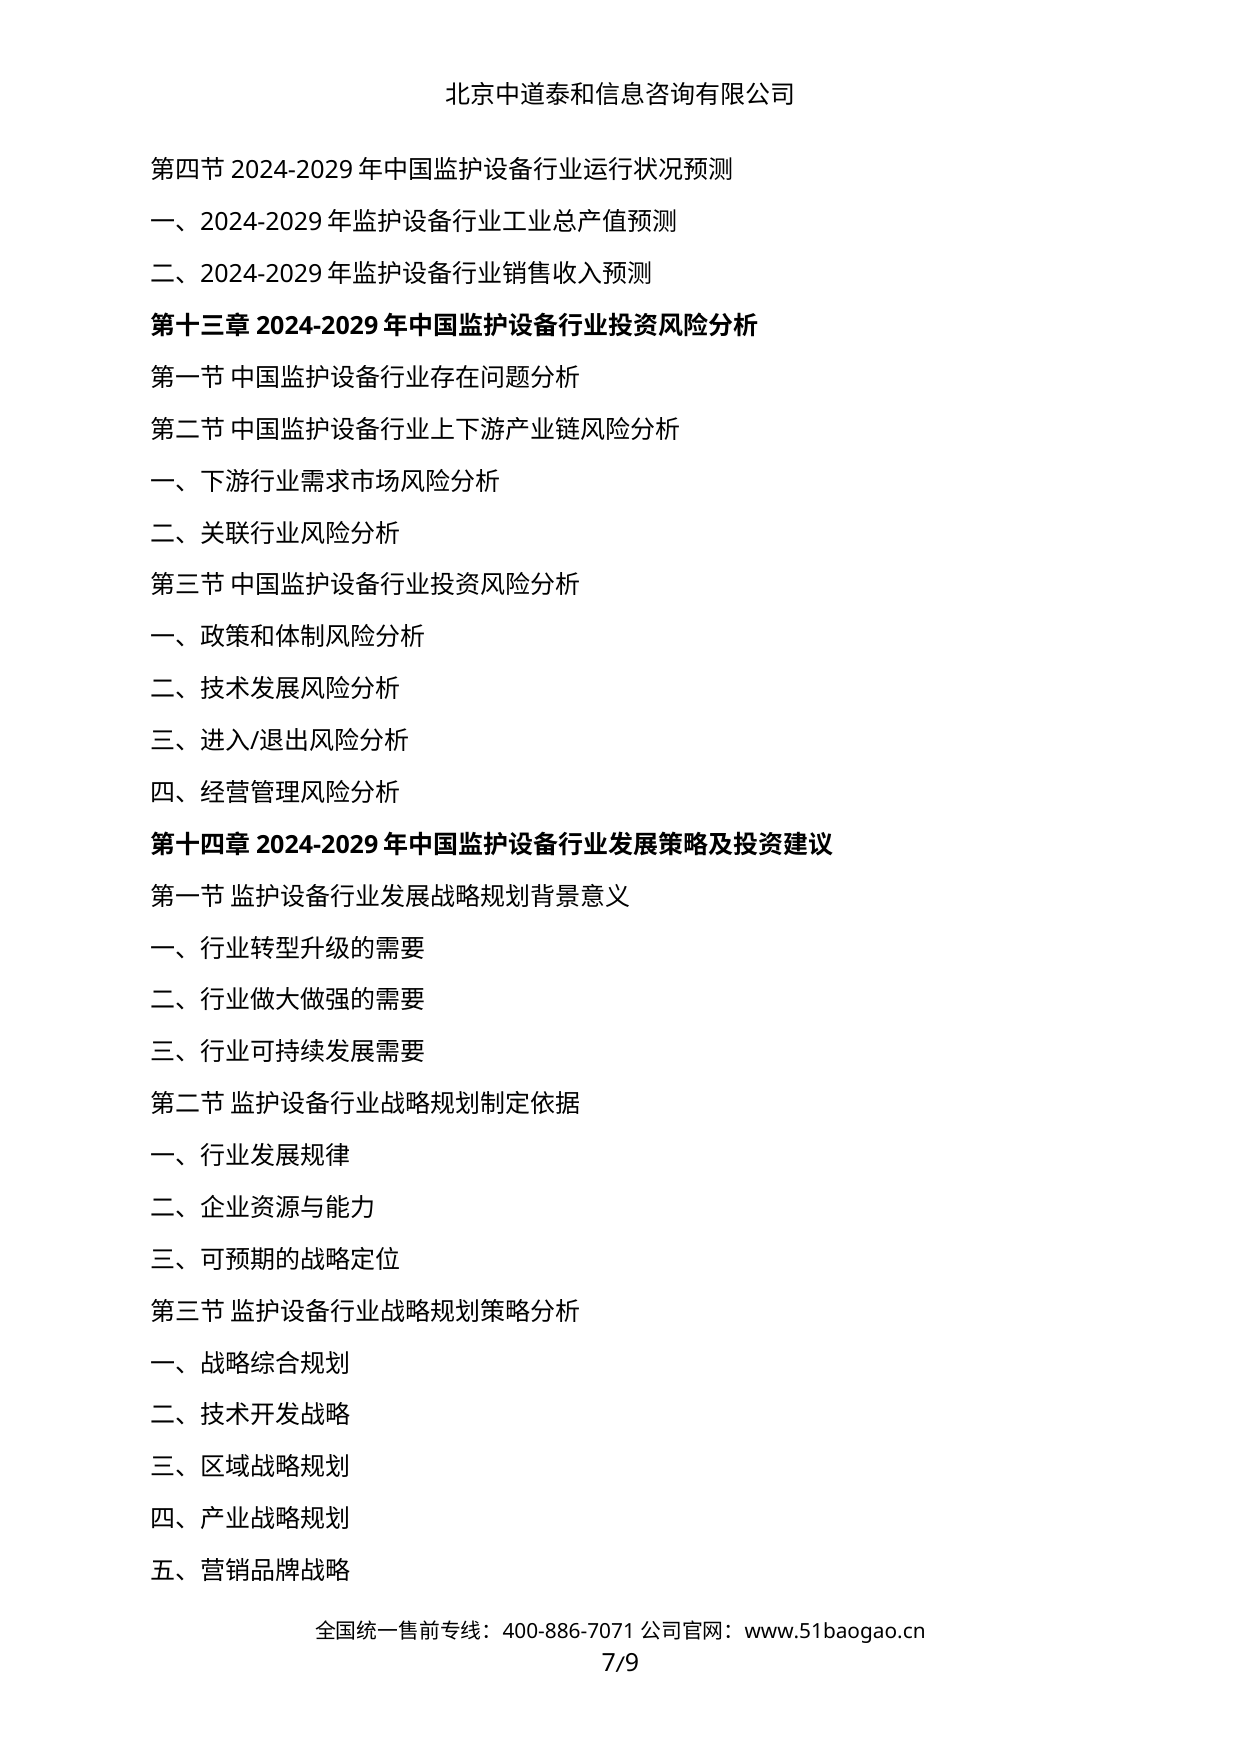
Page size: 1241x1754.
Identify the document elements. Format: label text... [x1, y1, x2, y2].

text 三、区域战略规划 [150, 1447, 1090, 1483]
text 一、政策和体制风险分析 [150, 617, 1090, 653]
text 第三节 中国监护设备行业投资风险分析 [150, 565, 1090, 601]
text 二、技术发展风险分析 [150, 669, 1090, 705]
text 四、经营管理风险分析 [150, 772, 1090, 809]
text 第三节 监护设备行业战略规划策略分析 [150, 1291, 1090, 1327]
text 四、产业战略规划 [150, 1499, 1090, 1535]
text 五、营销品牌战略 [150, 1551, 1090, 1587]
text 三、可预期的战略定位 [150, 1239, 1090, 1276]
text 第十三章 2024-2029年中国监护设备行业投资风险分析 [150, 306, 1090, 342]
text 二、行业做大做强的需要 [150, 980, 1090, 1016]
text 二、关联行业风险分析 [150, 513, 1090, 549]
text 一、行业转型升级的需要 [150, 928, 1090, 964]
text 二、2024-2029年监护设备行业销售收入预测 [150, 254, 1090, 290]
text 二、企业资源与能力 [150, 1187, 1090, 1224]
text 二、技术开发战略 [150, 1395, 1090, 1431]
text 一、战略综合规划 [150, 1343, 1090, 1379]
text 第十四章 2024-2029年中国监护设备行业发展策略及投资建议 [150, 824, 1090, 861]
text 第二节 中国监护设备行业上下游产业链风险分析 [150, 409, 1090, 446]
text 第二节 监护设备行业战略规划制定依据 [150, 1084, 1090, 1120]
text 第一节 中国监护设备行业存在问题分析 [150, 357, 1090, 394]
text 一、行业发展规律 [150, 1136, 1090, 1172]
text 三、行业可持续发展需要 [150, 1032, 1090, 1068]
text 三、进入/退出风险分析 [150, 721, 1090, 757]
text 一、下游行业需求市场风险分析 [150, 461, 1090, 497]
text 一、2024-2029年监护设备行业工业总产值预测 [150, 202, 1090, 238]
text 第一节 监护设备行业发展战略规划背景意义 [150, 876, 1090, 912]
text 第四节 2024-2029年中国监护设备行业运行状况预测 [150, 150, 1090, 186]
